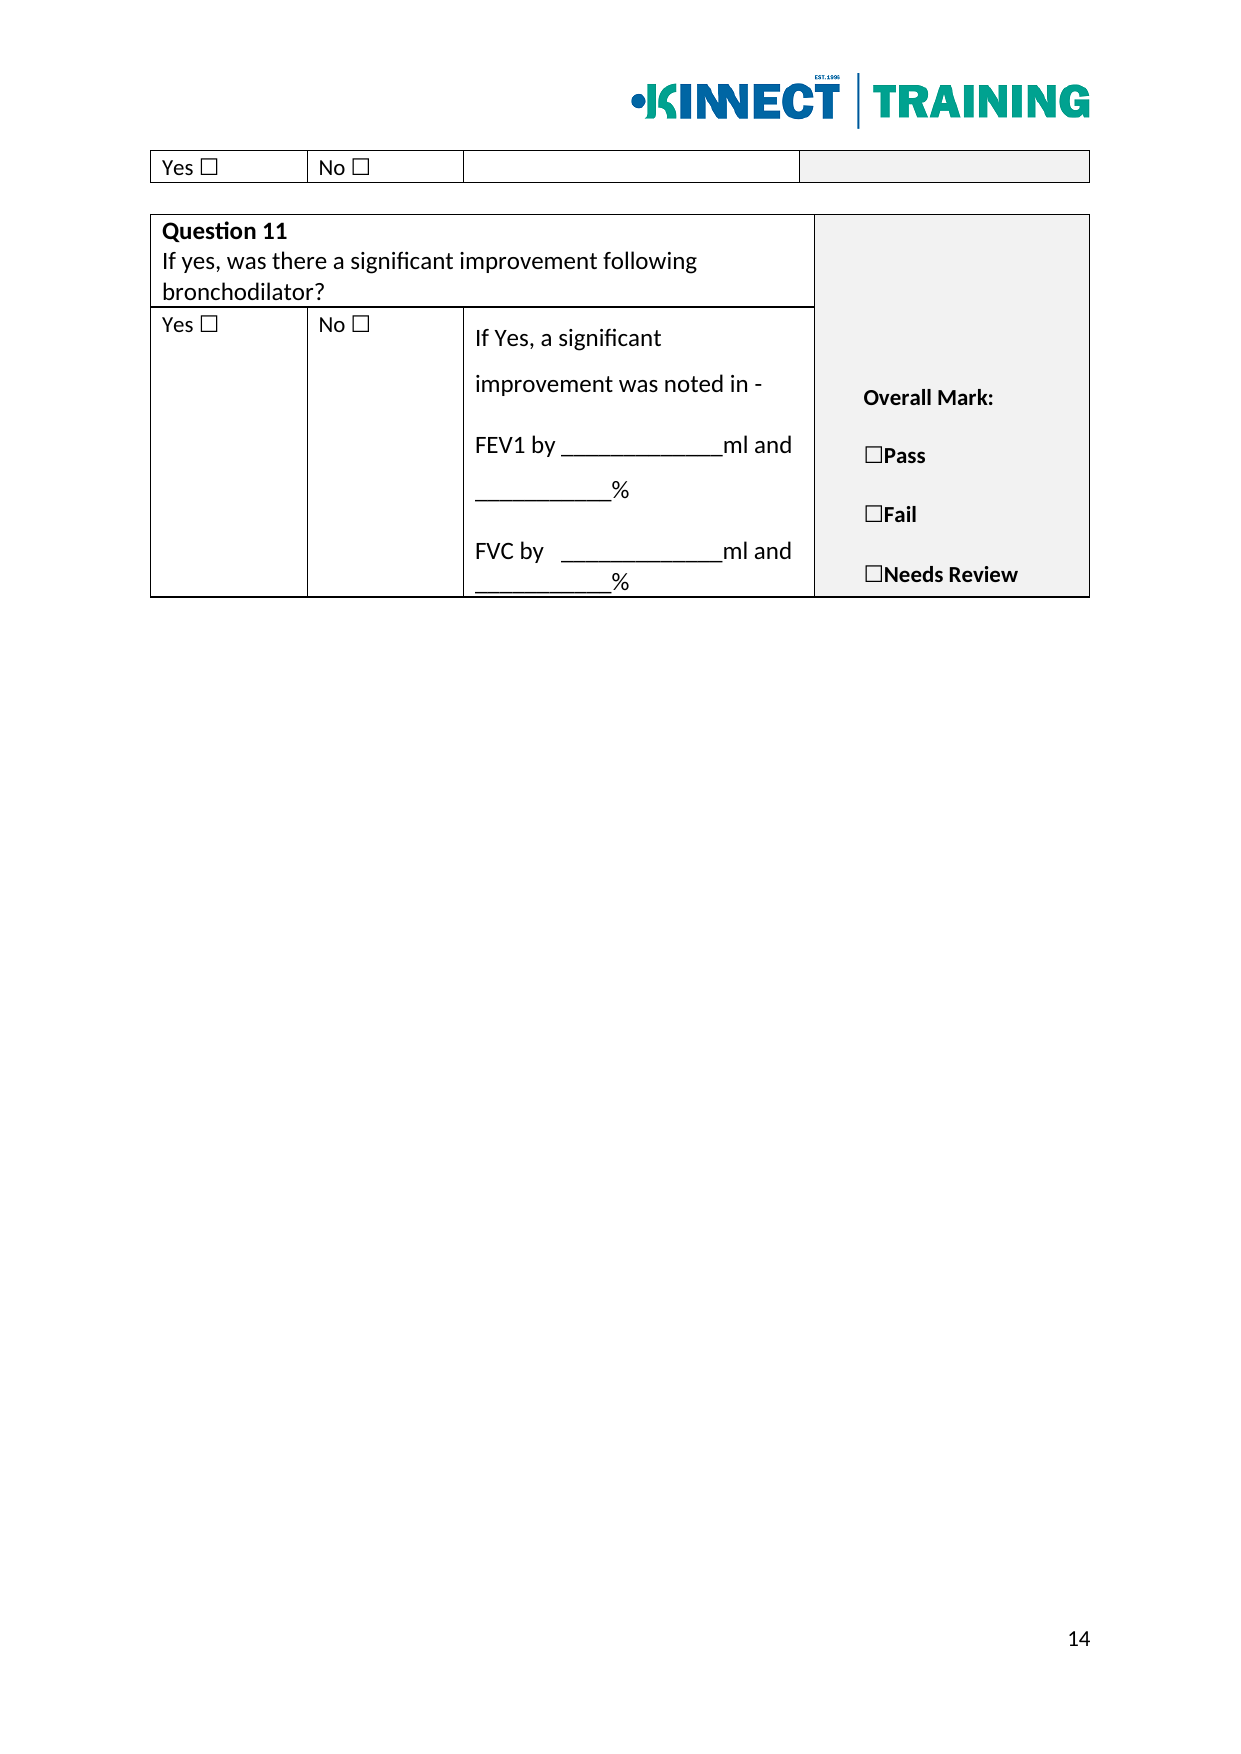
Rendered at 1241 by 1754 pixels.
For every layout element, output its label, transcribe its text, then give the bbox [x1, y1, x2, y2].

table_header Question 11 If yes, was there a significant improvement following bronchodilator? [151, 215, 814, 306]
table_cell If Yes, a significant improvement was noted in - FEV1 by _____________ml and ___________% FVC by _____________ml and ___________% [464, 308, 814, 596]
table_cell No [308, 151, 463, 182]
table_cell Yes [151, 151, 307, 182]
picture [631, 73, 1091, 132]
table_cell [800, 151, 1089, 182]
table_cell [464, 151, 799, 182]
table_cell Yes [151, 308, 307, 596]
table_header Overall Mark: Pass Fail Needs Review [815, 215, 1089, 596]
table_cell No [308, 308, 463, 596]
